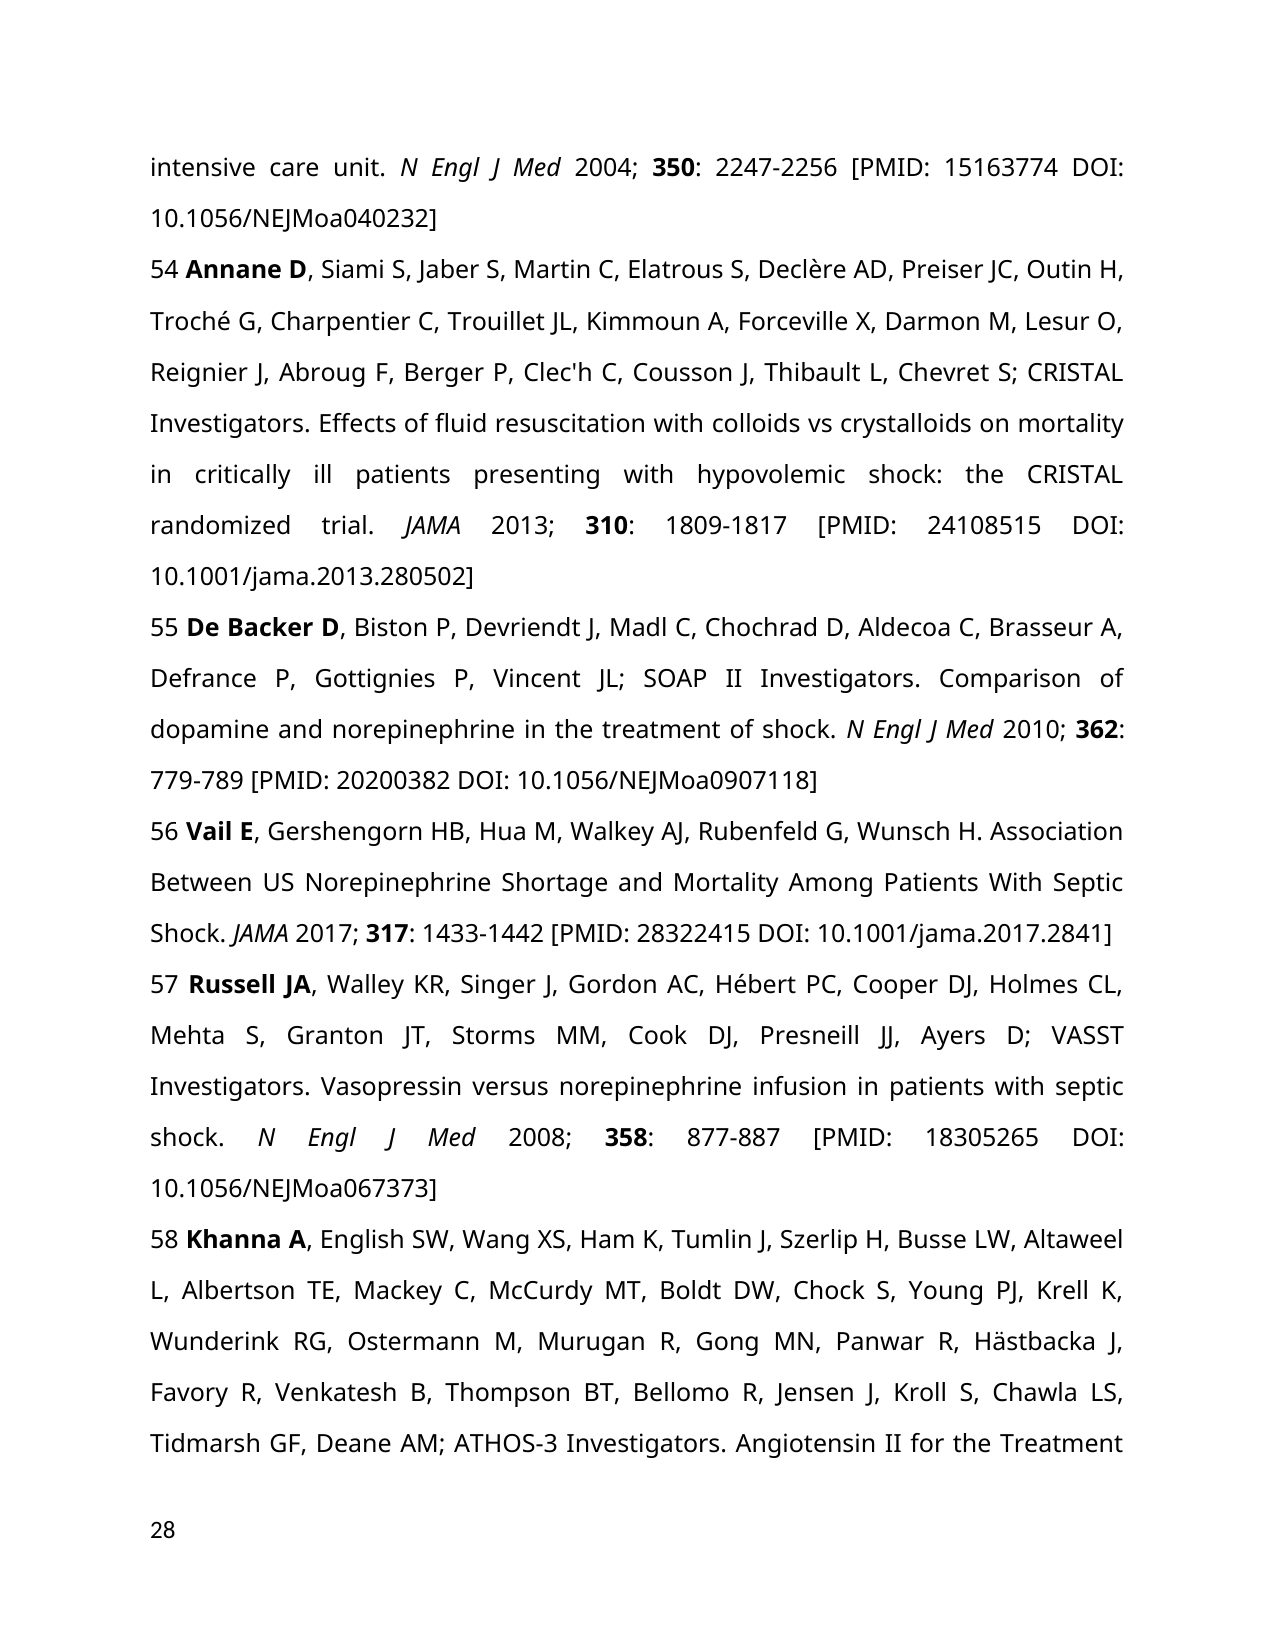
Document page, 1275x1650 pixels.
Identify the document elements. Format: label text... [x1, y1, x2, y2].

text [150, 150, 1125, 235]
text 55 De Backer D, Biston P, Devriendt J, Madl C, Chochrad D, Aldecoa C, Brasseur A, Defrance P, Gottignies P, Vincent JL; SOAP II Investigators. Comparison of dopamine and norepinephrine in the treatment of shock. N Engl J Med 2010; 362: 779-789 [PMID: 20200382 DOI: 10.1056/NEJMoa0907118] [150, 609, 1125, 797]
text 57 Russell JA, Walley KR, Singer J, Gordon AC, Hébert PC, Cooper DJ, Holmes CL, Mehta S, Granton JT, Storms MM, Cook DJ, Presneill JJ, Ayers D; VASST Investigators. Vasopressin versus norepinephrine infusion in patients with septic shock. N Engl J Med 2008; 358: 877-887 [PMID: 18305265 DOI: 10.1056/NEJMoa067373] [150, 967, 1125, 1205]
text 56 Vail E, Gershengorn HB, Hua M, Walkey AJ, Rubenfeld G, Wunsch H. Association Between US Norepinephrine Shortage and Mortality Among Patients With Septic Shock. JAMA 2017; 317: 1433-1442 [PMID: 28322415 DOI: 10.1001/jama.2017.2841] [150, 813, 1125, 950]
text 54 Annane D, Siami S, Jaber S, Martin C, Elatrous S, Declère AD, Preiser JC, Outin H, Troché G, Charpentier C, Trouillet JL, Kimmoun A, Forceville X, Darmon M, Lesur O, Reignier J, Abroug F, Berger P, Clec'h C, Cousson J, Thibault L, Chevret S; CRISTAL Investigators. Effects of fluid resuscitation with colloids vs crystalloids on mortality in critically ill patients presenting with hypovolemic shock: the CRISTAL randomized trial. JAMA 2013; 310: 1809-1817 [PMID: 24108515 DOI: 10.1001/jama.2013.280502] [150, 252, 1125, 592]
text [150, 1222, 1125, 1460]
